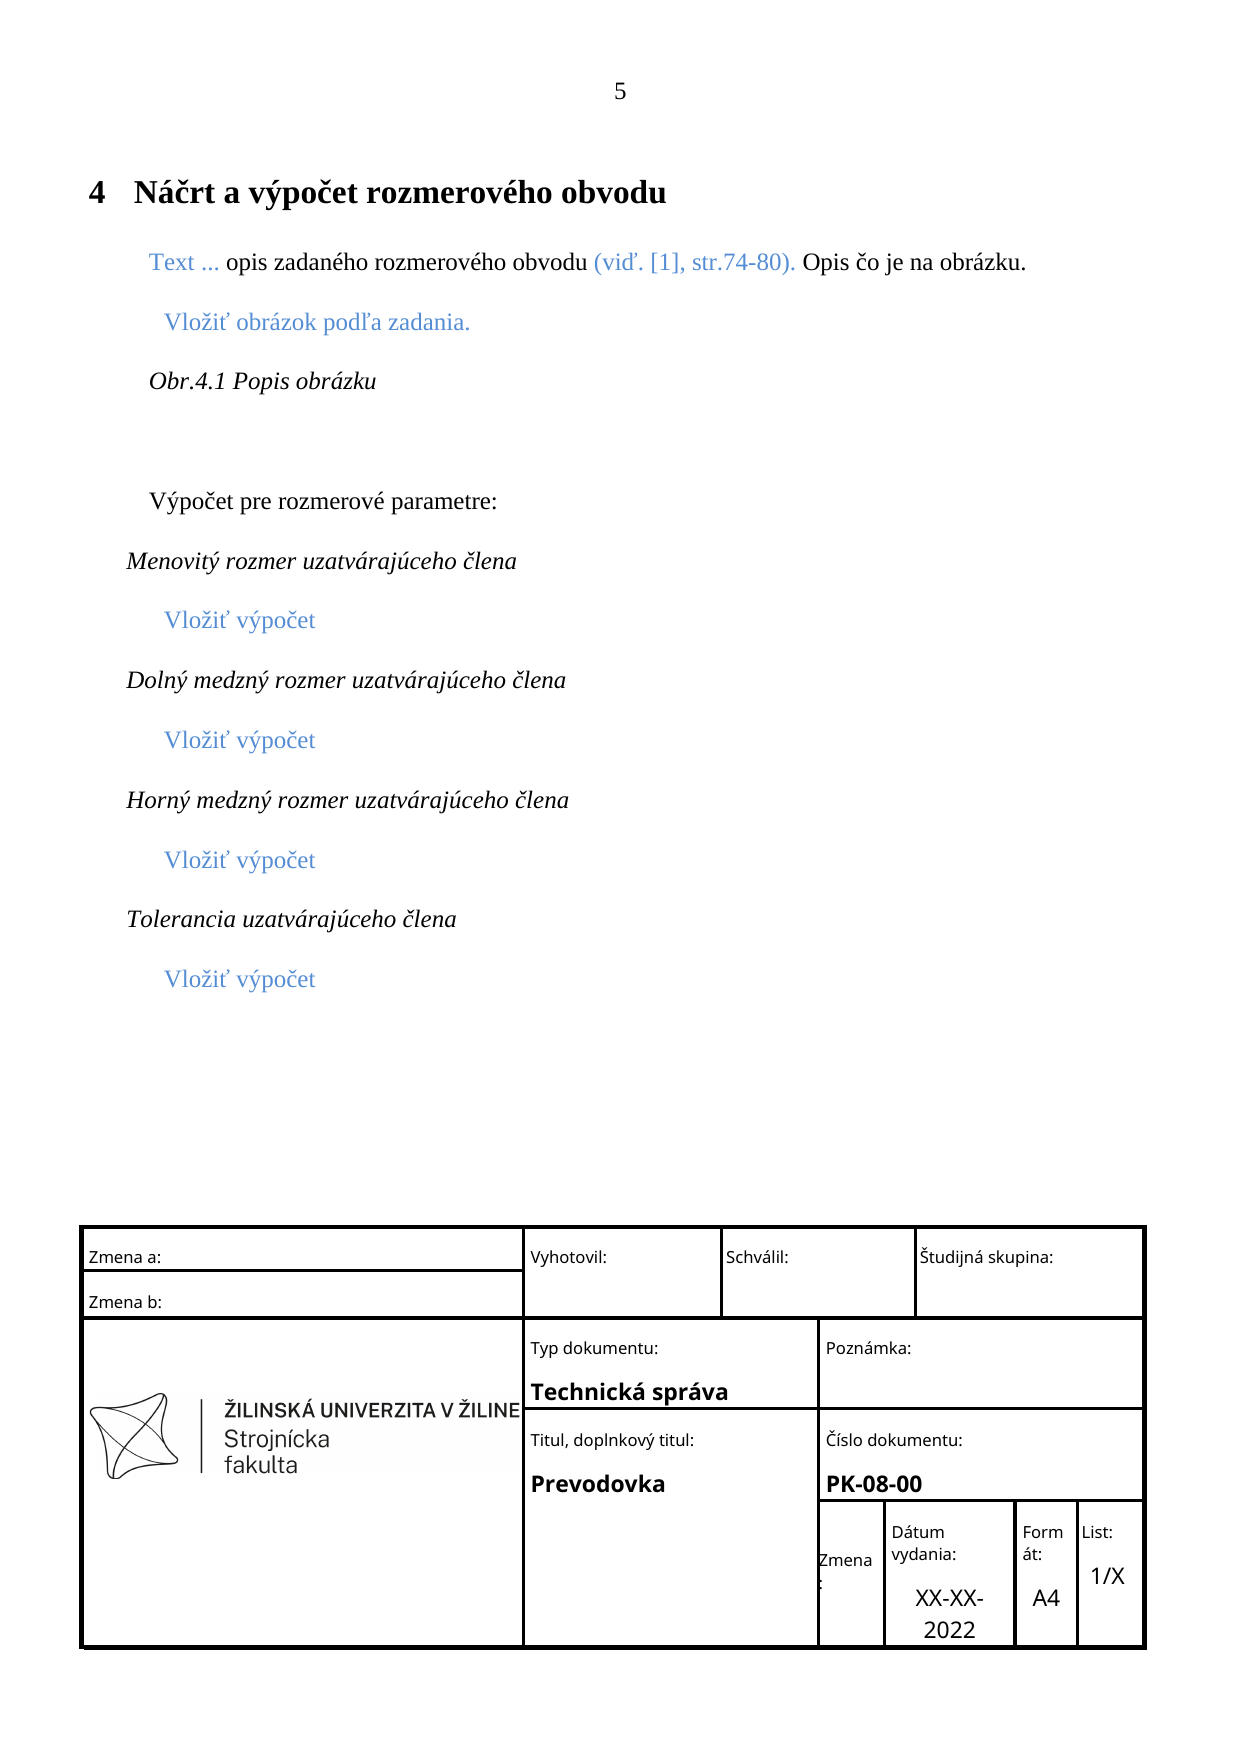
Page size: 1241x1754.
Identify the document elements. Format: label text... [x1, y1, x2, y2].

text Tolerancia uzatvárajúceho člena [126, 904, 1152, 933]
list Vložiť obrázok podľa zadania. [164, 307, 1152, 335]
list Vložiť výpočet [164, 845, 1152, 873]
text Dolný medzný rozmer uzatvárajúceho člena [126, 665, 1152, 694]
picture [88, 1391, 520, 1479]
text Horný medzný rozmer uzatvárajúceho člena [126, 785, 1152, 814]
subtitle Náčrt a výpočet rozmerového obvodu [89, 173, 1152, 211]
text Výpočet pre rozmerové parametre: [89, 486, 1152, 515]
text Menovitý rozmer uzatvárajúceho člena [126, 546, 1152, 574]
list Vložiť výpočet [164, 964, 1152, 993]
text Obr.4.1 Popis obrázku [89, 366, 1152, 395]
list Vložiť výpočet [164, 606, 1152, 634]
text Text ... opis zadaného rozmerového obvodu (viď. [1], str.74-80). Opis čo je na obrázku. [89, 247, 1152, 276]
list Vložiť výpočet [164, 725, 1152, 754]
